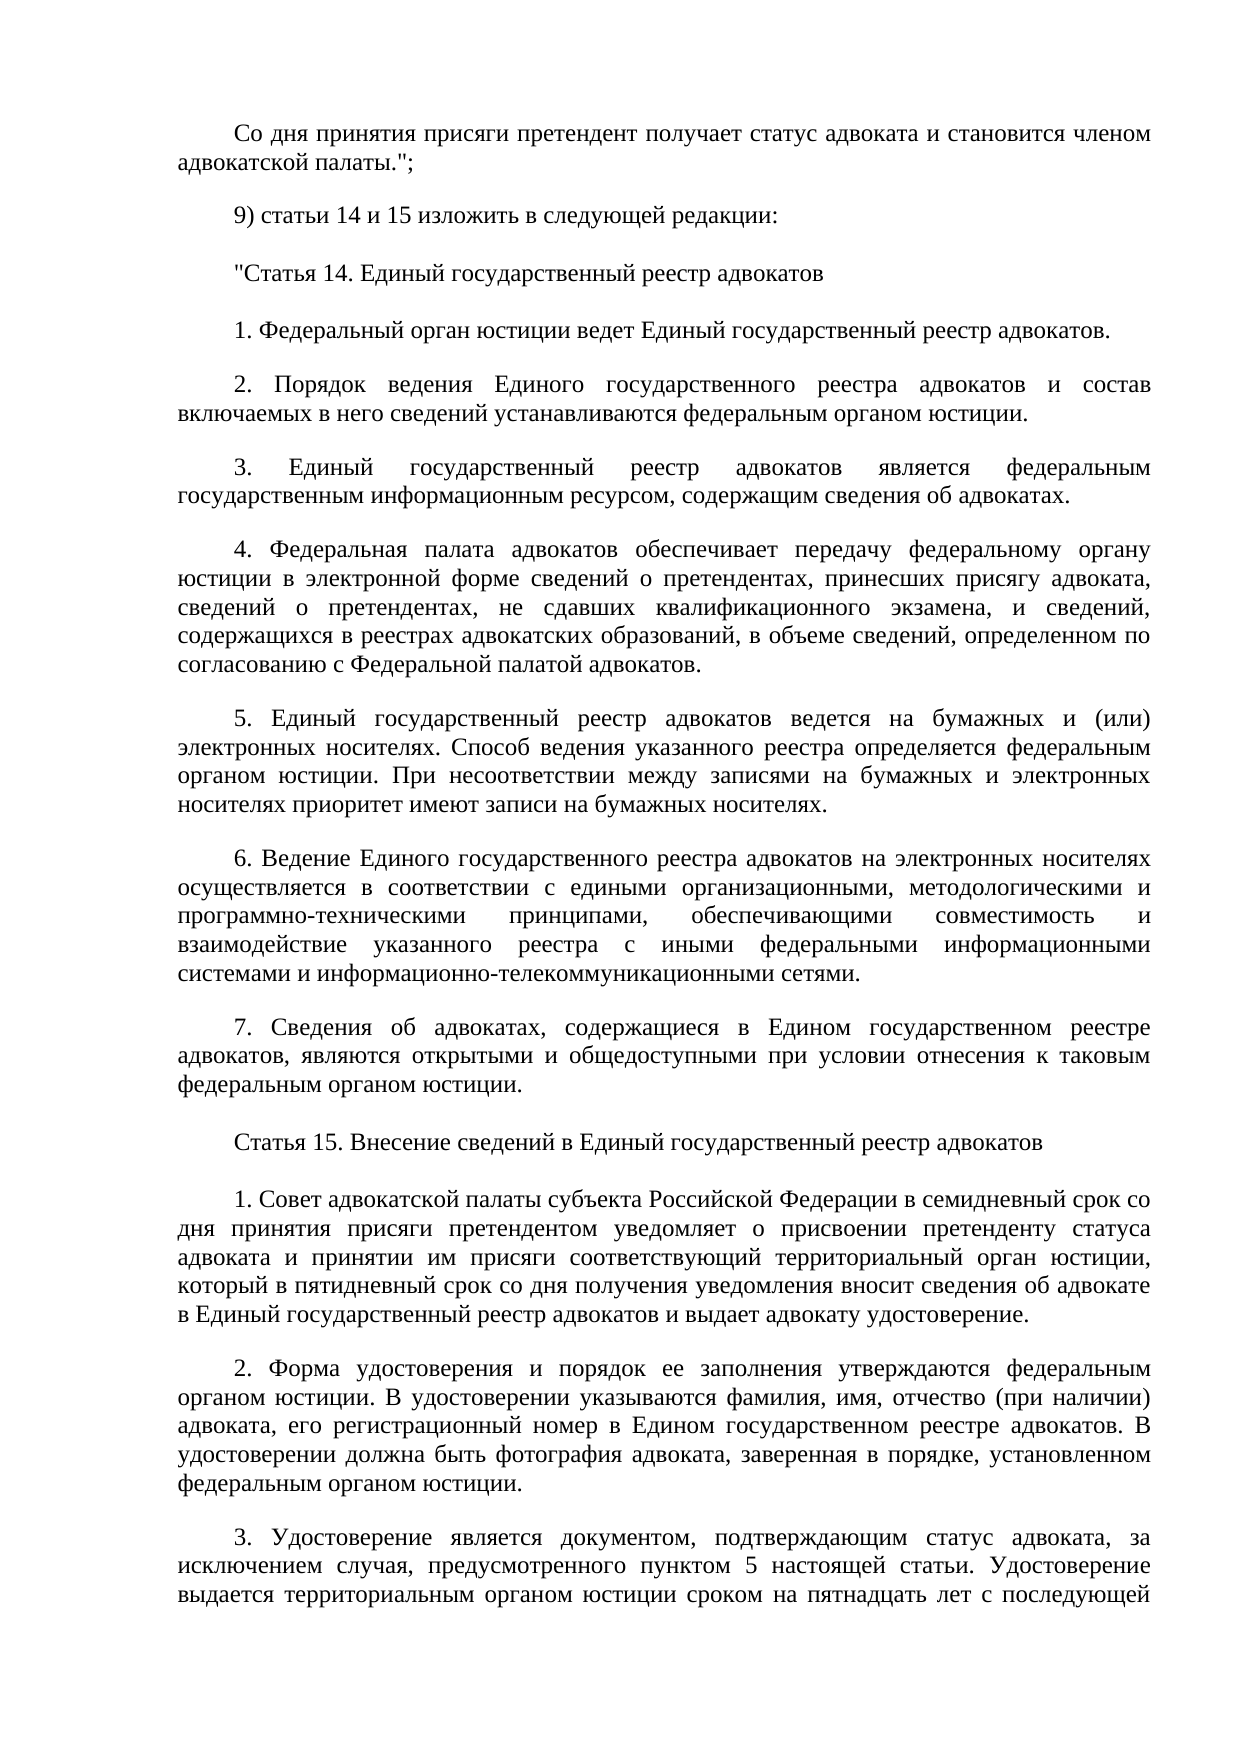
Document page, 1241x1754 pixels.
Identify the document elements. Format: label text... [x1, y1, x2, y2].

text Статья 15. Внесение сведений в Единый государственный реестр адвокатов [177, 1127, 1152, 1156]
text 2. Порядок ведения Единого государственного реестра адвокатов и состав включаемых в него сведений устанавливаются федеральным органом юстиции. [177, 369, 1152, 427]
text 1. Федеральный орган юстиции ведет Единый государственный реестр адвокатов. [177, 316, 1152, 344]
text 4. Федеральная палата адвокатов обеспечивает передачу федеральному органу юстиции в электронной форме сведений о претендентах, принесших присягу адвоката, сведений о претендентах, не сдавших квалификационного экзамена, и сведений, содержащихся в реестрах адвокатских образований, в объеме сведений, определенном по согласованию с Федеральной палатой адвокатов. [177, 534, 1152, 678]
text 7. Сведения об адвокатах, содержащиеся в Едином государственном реестре адвокатов, являются открытыми и общедоступными при условии отнесения к таковым федеральным органом юстиции. [177, 1012, 1152, 1098]
text 3. Единый государственный реестр адвокатов является федеральным государственным информационным ресурсом, содержащим сведения об адвокатах. [177, 452, 1152, 509]
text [177, 1522, 1152, 1608]
text Со дня принятия присяги претендент получает статус адвоката и становится членом адвокатской палаты."; [177, 118, 1152, 176]
text 5. Единый государственный реестр адвокатов ведется на бумажных и (или) электронных носителях. Способ ведения указанного реестра определяется федеральным органом юстиции. При несоответствии между записями на бумажных и электронных носителях приоритет имеют записи на бумажных носителях. [177, 703, 1152, 818]
text 6. Ведение Единого государственного реестра адвокатов на электронных носителях осуществляется в соответствии с едиными организационными, методологическими и программно-техническими принципами, обеспечивающими совместимость и взаимодействие указанного реестра с иными федеральными информационными системами и информационно-телекоммуникационными сетями. [177, 843, 1152, 987]
text 1. Совет адвокатской палаты субъекта Российской Федерации в семидневный срок со дня принятия присяги претендентом уведомляет о присвоении претенденту статуса адвоката и принятии им присяги соответствующий территориальный орган юстиции, который в пятидневный срок со дня получения уведомления вносит сведения об адвокате в Единый государственный реестр адвокатов и выдает адвокату удостоверение. [177, 1184, 1152, 1328]
text "Статья 14. Единый государственный реестр адвокатов [177, 258, 1152, 287]
text 9) статьи 14 и 15 изложить в следующей редакции: [177, 201, 1152, 229]
text 2. Форма удостоверения и порядок ее заполнения утверждаются федеральным органом юстиции. В удостоверении указываются фамилия, имя, отчество (при наличии) адвоката, его регистрационный номер в Едином государственном реестре адвокатов. В удостоверении должна быть фотография адвоката, заверенная в порядке, установленном федеральным органом юстиции. [177, 1353, 1152, 1497]
